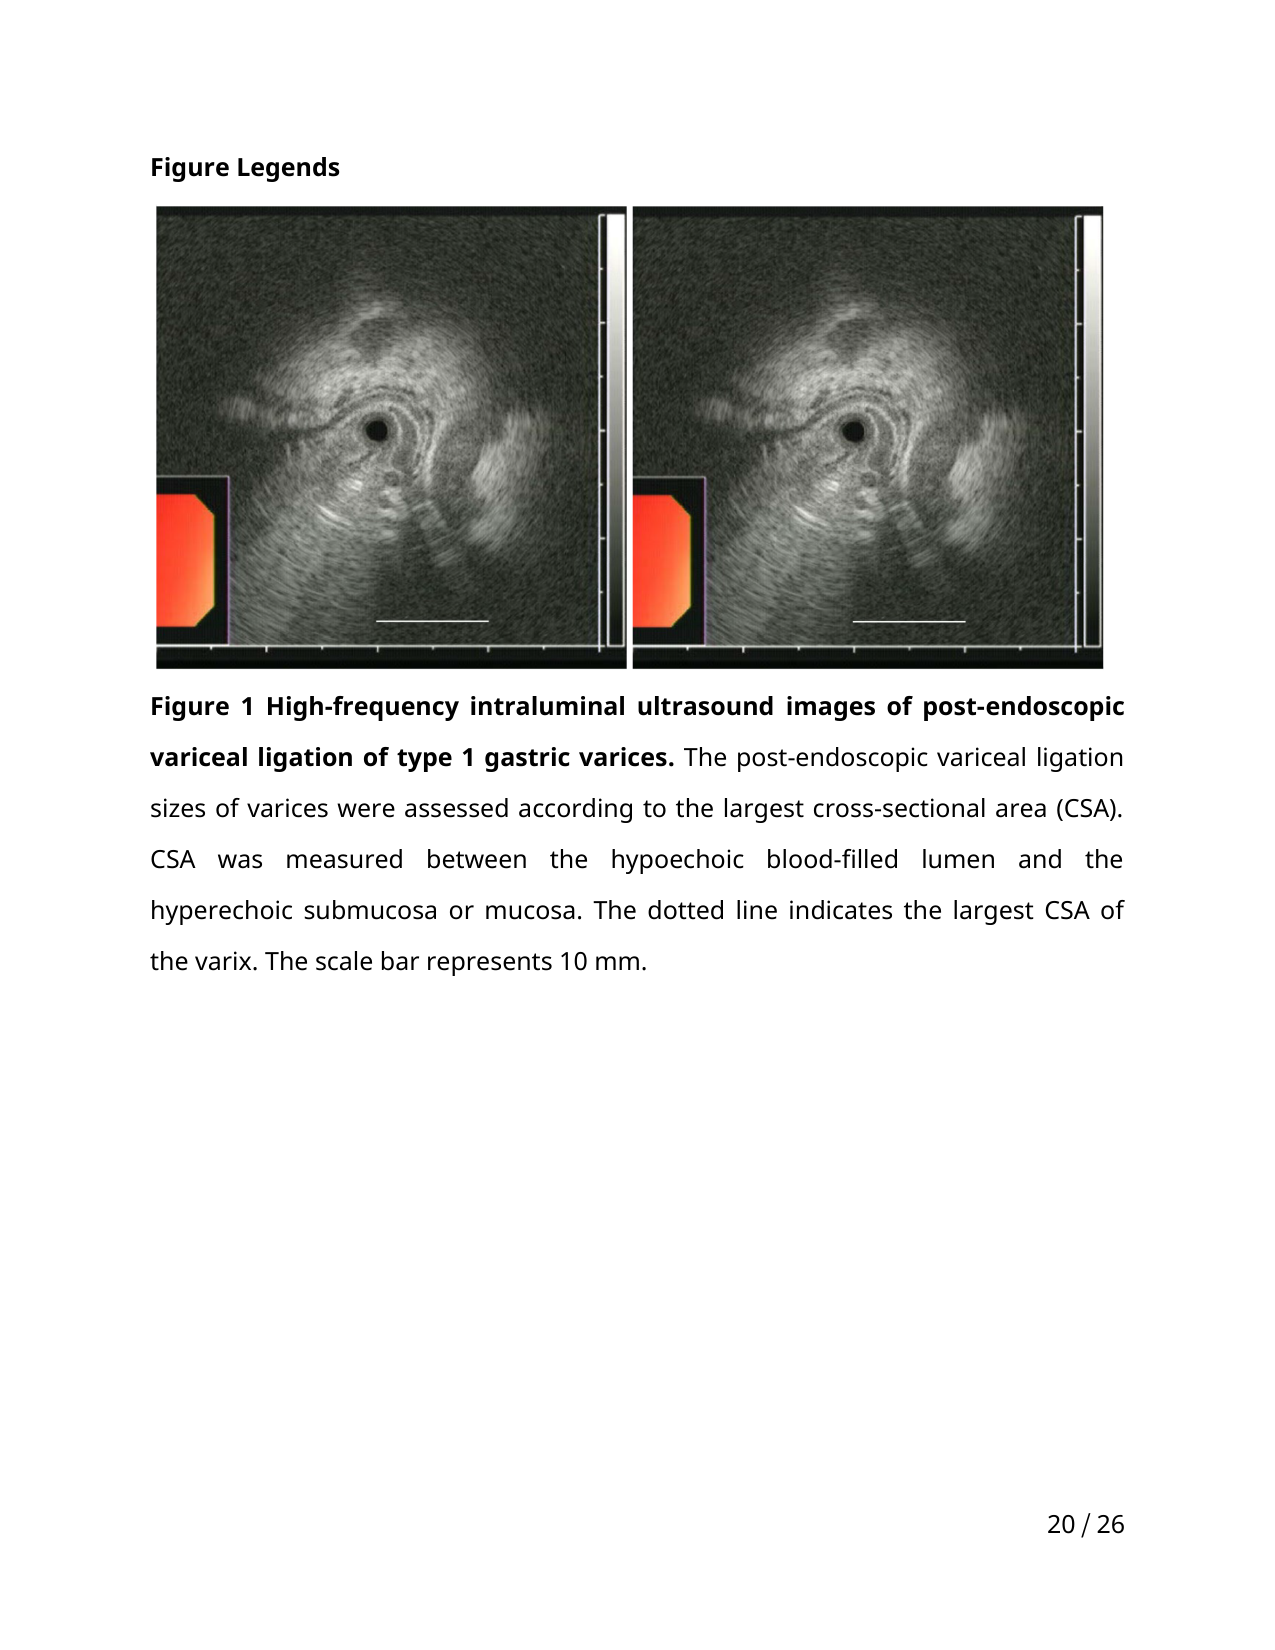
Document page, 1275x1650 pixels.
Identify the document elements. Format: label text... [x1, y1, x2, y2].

text Figure Legends [150, 150, 1125, 184]
text Figure 1 High-frequency intraluminal ultrasound images of post-endoscopic variceal ligation of type 1 gastric varices. The post-endoscopic variceal ligation sizes of varices were assessed according to the largest cross-sectional area (CSA). CSA was measured between the hypoechoic blood-filled lumen and the hyperechoic submucosa or mucosa. The dotted line indicates the largest CSA of the varix. The scale bar represents 10 mm. [150, 689, 1125, 978]
picture [150, 201, 1109, 675]
